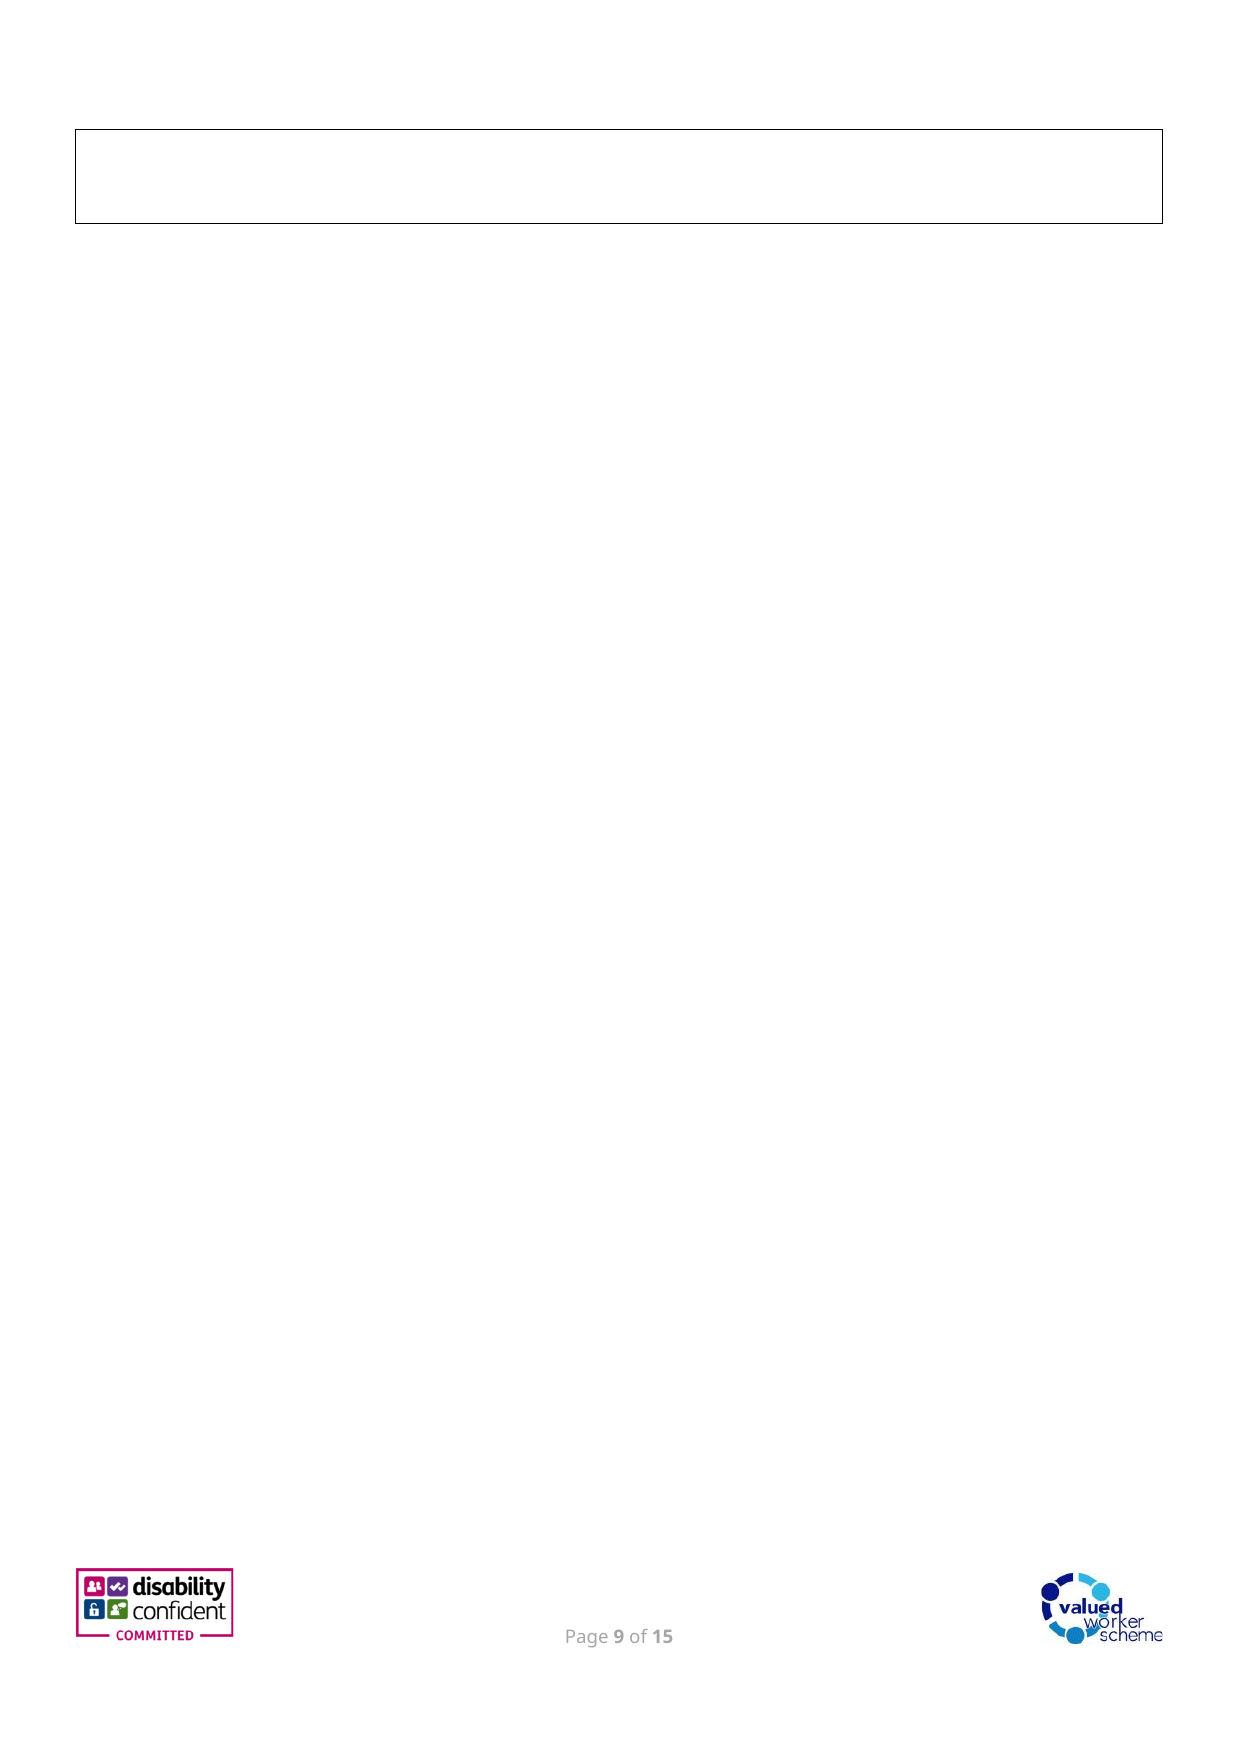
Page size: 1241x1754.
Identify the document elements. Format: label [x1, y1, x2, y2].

picture [75, 1568, 234, 1644]
picture [1041, 1573, 1163, 1644]
table_cell [76, 130, 1162, 223]
